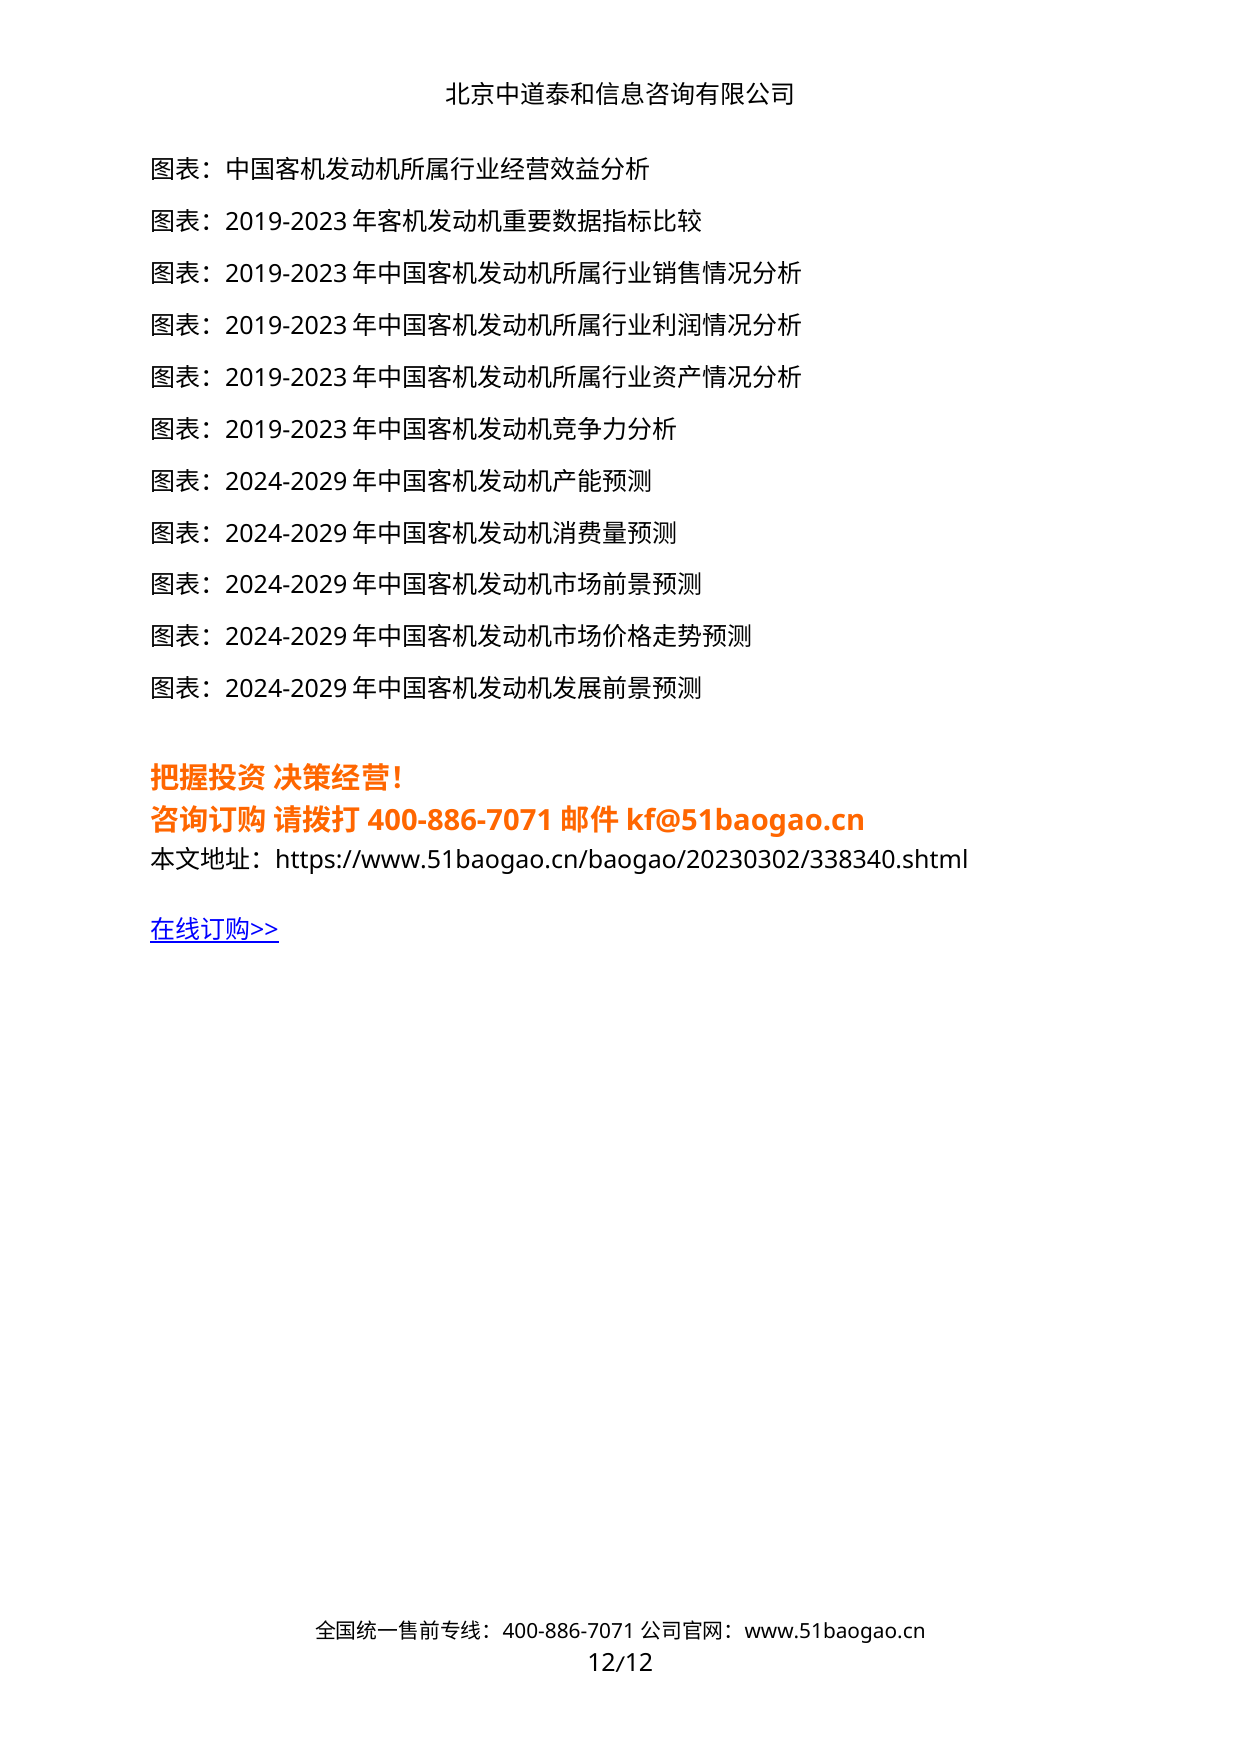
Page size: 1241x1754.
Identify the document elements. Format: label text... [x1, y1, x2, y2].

text 图表：2019-2023年中国客机发动机所属行业资产情况分析 [150, 357, 1090, 394]
text 图表：2019-2023年中国客机发动机所属行业销售情况分析 [150, 254, 1090, 290]
text 图表：2019-2023年客机发动机重要数据指标比较 [150, 202, 1090, 238]
text 图表：2024-2029年中国客机发动机产能预测 [150, 461, 1090, 497]
text 图表：2024-2029年中国客机发动机市场价格走势预测 [150, 617, 1090, 653]
text 图表：2019-2023年中国客机发动机竞争力分析 [150, 409, 1090, 446]
text 图表：中国客机发动机所属行业经营效益分析 [150, 150, 1090, 186]
text 图表：2019-2023年中国客机发动机所属行业利润情况分析 [150, 306, 1090, 342]
text 图表：2024-2029年中国客机发动机市场前景预测 [150, 565, 1090, 601]
text 在线订购>> [150, 876, 1090, 946]
text 图表：2024-2029年中国客机发动机消费量预测 [150, 513, 1090, 549]
text 把握投资 决策经营！咨询订购 请拨打 400-886-7071 邮件 kf@51baogao.cn本文地址：https://www.51baogao.cn/baogao/20230302/338340.shtml [150, 721, 1090, 876]
text 图表：2024-2029年中国客机发动机发展前景预测 [150, 669, 1090, 705]
